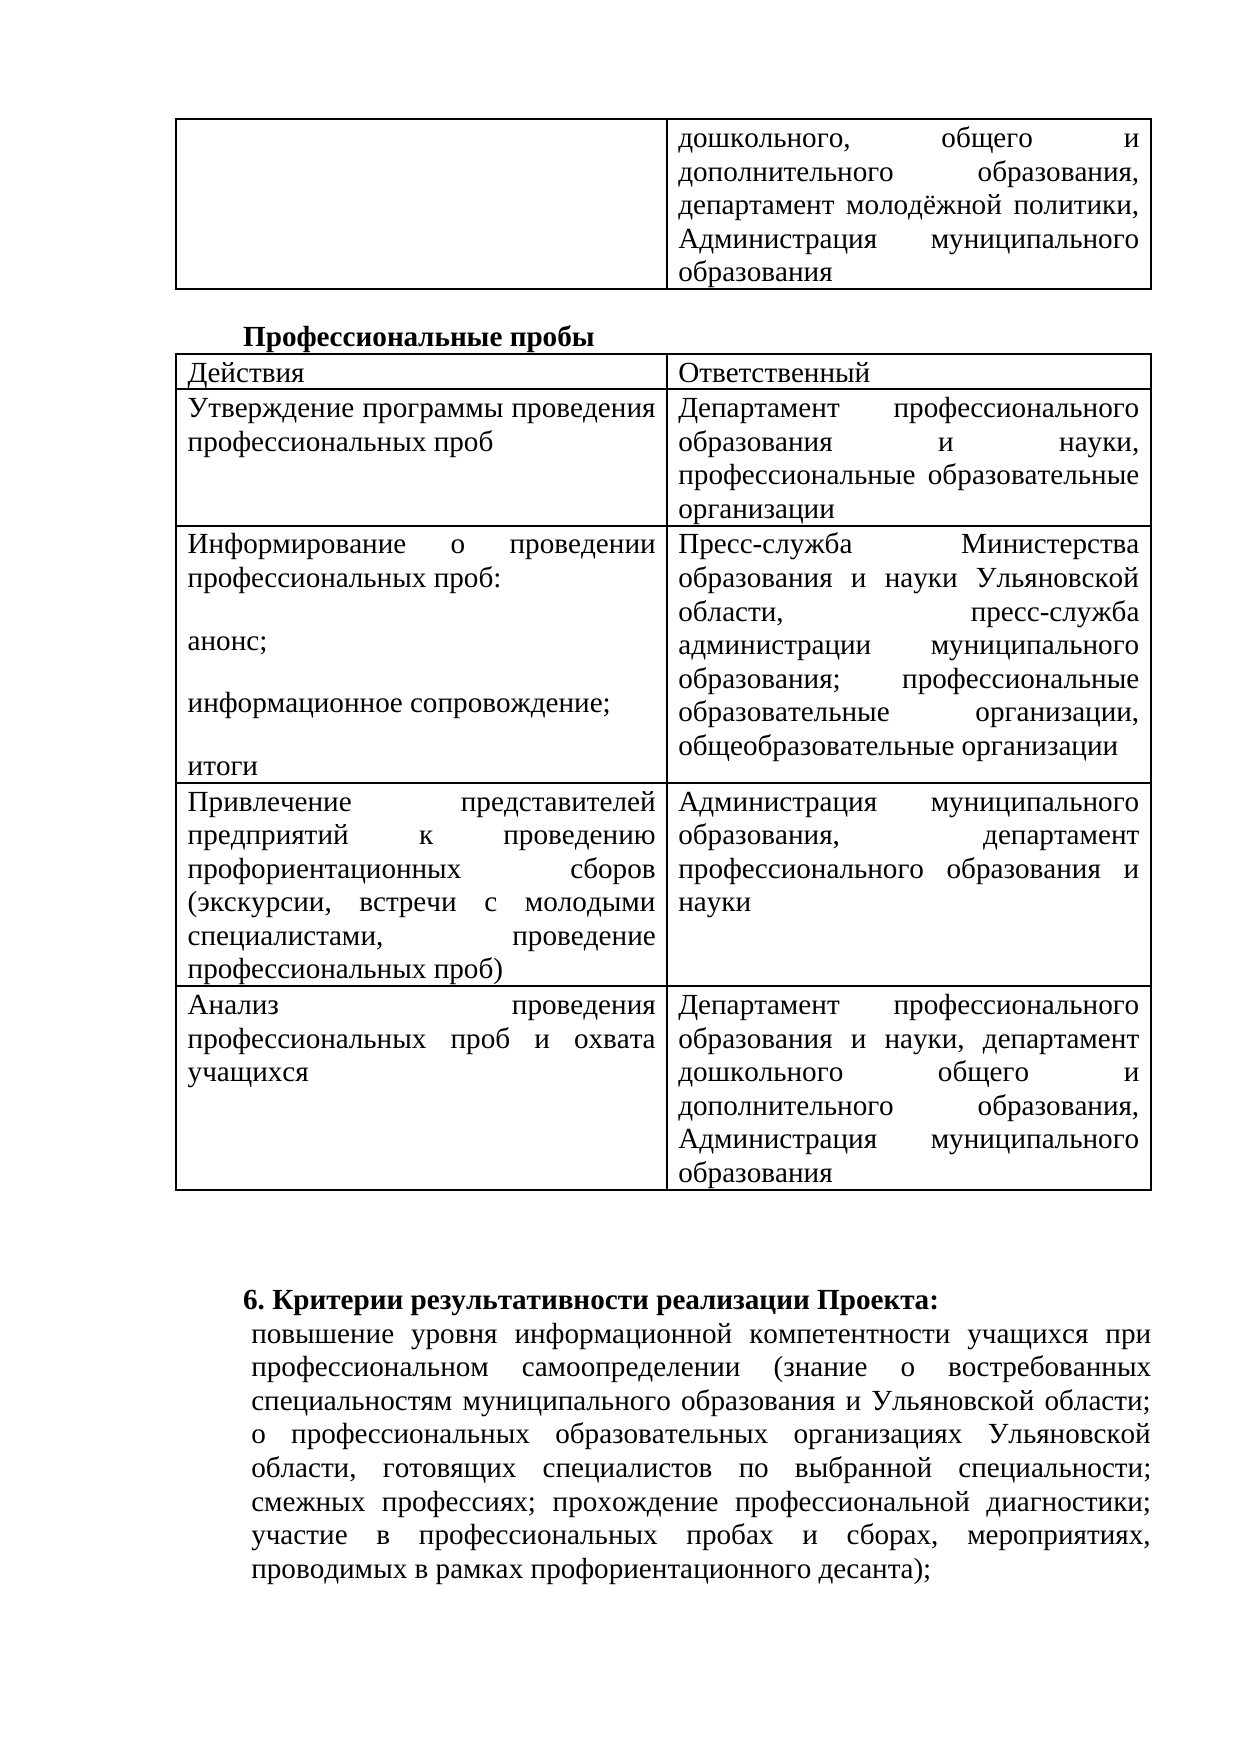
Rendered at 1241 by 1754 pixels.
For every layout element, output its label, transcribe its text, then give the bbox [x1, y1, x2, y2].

table_cell Администрация муниципального образования, департамент профессионального образования и науки [668, 784, 1150, 985]
table_cell Департамент профессионального образования и науки, профессиональные образовательные организации [668, 390, 1150, 524]
table_cell Привлечение представителей предприятий к проведению профориентационных сборов (экскурсии, встречи с молодыми специалистами, проведение профессиональных проб) [177, 784, 666, 985]
table_cell Утверждение программы проведения профессиональных проб [177, 390, 666, 524]
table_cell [668, 120, 1150, 288]
table_cell Пресс-служба Министерства образования и науки Ульяновской области, пресс-служба администрации муниципального образования; профессиональные образовательные организации, общеобразовательные организации [668, 527, 1150, 782]
table_cell Информирование о проведении профессиональных проб: анонс; информационное сопровождение; итоги [177, 527, 666, 782]
text 6. Критерии результативности реализации Проекта: [177, 1282, 1152, 1316]
text повышение уровня информационной компетентности учащихся при профессиональном самоопределении (знание о востребованных специальностям муниципального образования и Ульяновской области; о профессиональных образовательных организациях Ульяновской области, готовящих специалистов по выбранной специальности; смежных профессиях; прохождение профессиональной диагностики; участие в профессиональных пробах и сборах, мероприятиях, проводимых в рамках профориентационного десанта); [251, 1316, 1152, 1584]
table_header Действия [177, 355, 666, 388]
text Профессиональные пробы [177, 319, 1152, 353]
table_cell Анализ проведения профессиональных проб и охвата учащихся [177, 987, 666, 1188]
table_header Ответственный [668, 355, 1150, 388]
table_cell Департамент профессионального образования и науки, департамент дошкольного общего и дополнительного образования, Администрация муниципального образования [668, 987, 1150, 1188]
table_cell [177, 120, 666, 288]
